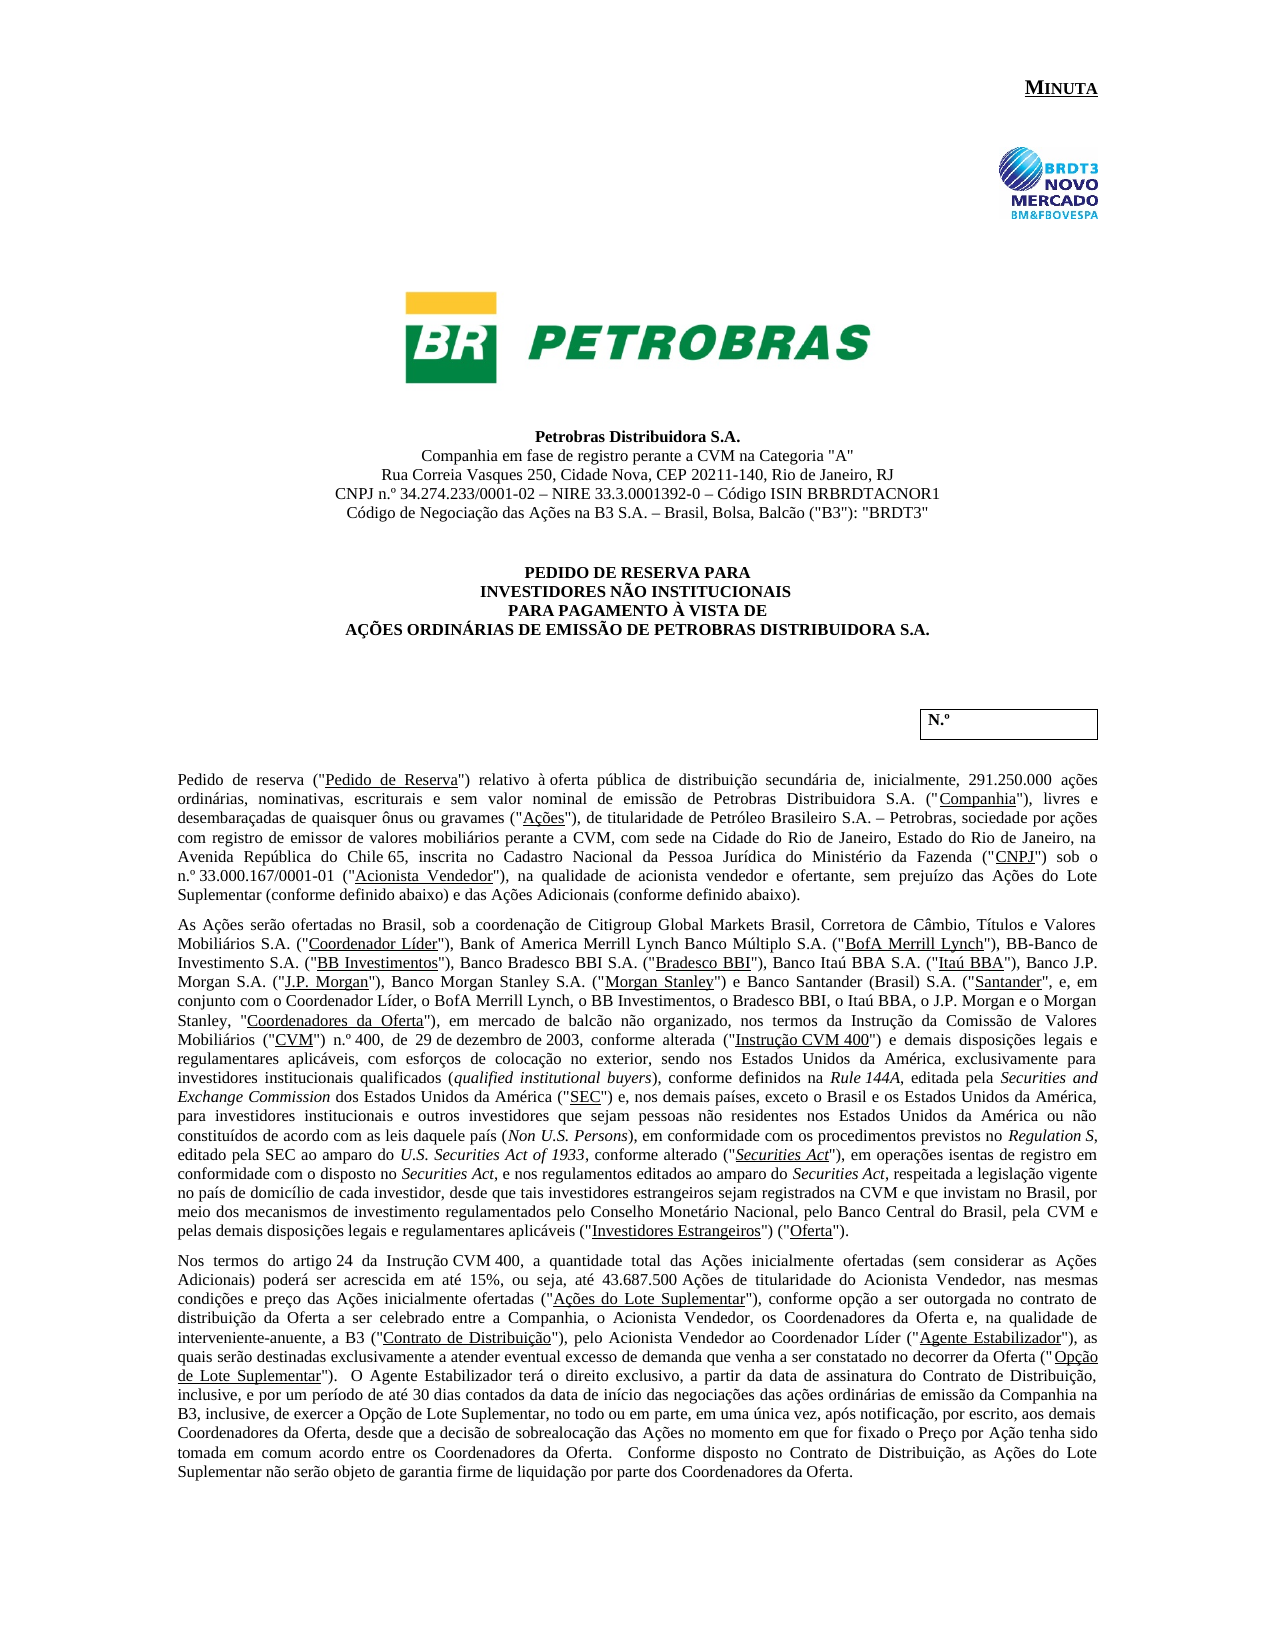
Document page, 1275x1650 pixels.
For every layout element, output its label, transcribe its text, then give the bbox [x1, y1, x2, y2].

table_header N.º [921, 710, 1097, 739]
picture [999, 147, 1098, 219]
text Nos termos do artigo 24 da Instrução CVM 400, a quantidade total das Ações inicialmente ofertadas (sem considerar as Ações Adicionais) poderá ser acrescida em até 15%, ou seja, até 43.687.500 Ações de titularidade do Acionista Vendedor, nas mesmas condições e preço das Ações inicialmente ofertadas ("Ações do Lote Suplementar"), conforme opção a ser outorgada no contrato de distribuição da Oferta a ser celebrado entre a Companhia, o Acionista Vendedor, os Coordenadores da Oferta e, na qualidade de interveniente-anuente, a B3 ("Contrato de Distribuição"), pelo Acionista Vendedor ao Coordenador Líder ("Agente Estabilizador"), as quais serão destinadas exclusivamente a atender eventual excesso de demanda que venha a ser constatado no decorrer da Oferta ("Opção de Lote Suplementar"). O Agente Estabilizador terá o direito exclusivo, a partir da data de assinatura do Contrato de Distribuição, inclusive, e por um período de até 30 dias contados da data de início das negociações das ações ordinárias de emissão da Companhia na B3, inclusive, de exercer a Opção de Lote Suplementar, no todo ou em parte, em uma única vez, após notificação, por escrito, aos demais Coordenadores da Oferta, desde que a decisão de sobrealocação das Ações no momento em que for fixado o Preço por Ação tenha sido tomada em comum acordo entre os Coordenadores da Oferta. Conforme disposto no Contrato de Distribuição, as Ações do Lote Suplementar não serão objeto de garantia firme de liquidação por parte dos Coordenadores da Oferta. [177, 1251, 1098, 1481]
picture [372, 258, 903, 417]
text Petrobras Distribuidora S.A. Companhia em fase de registro perante a CVM na Categoria "A" Rua Correia Vasques 250, Cidade Nova, CEP 20211-140, Rio de Janeiro, RJ CNPJ n.º 34.274.233/0001-02 – NIRE 33.3.0001392-0 – Código ISIN BRBRDTACNOR1 Código de Negociação das Ações na B3 S.A. – Brasil, Bolsa, Balcão ("B3"): "BRDT3" [177, 427, 1098, 522]
text As Ações serão ofertadas no Brasil, sob a coordenação de Citigroup Global Markets Brasil, Corretora de Câmbio, Títulos e Valores Mobiliários S.A. ("Coordenador Líder"), Bank of America Merrill Lynch Banco Múltiplo S.A. ("BofA Merrill Lynch"), BB-Banco de Investimento S.A. ("BB Investimentos"), Banco Bradesco BBI S.A. ("Bradesco BBI"), Banco Itaú BBA S.A. ("Itaú BBA"), Banco J.P. Morgan S.A. ("J.P. Morgan"), Banco Morgan Stanley S.A. ("Morgan Stanley") e Banco Santander (Brasil) S.A. ("Santander", e, em conjunto com o Coordenador Líder, o BofA Merrill Lynch, o BB Investimentos, o Bradesco BBI, o Itaú BBA, o J.P. Morgan e o Morgan Stanley, "Coordenadores da Oferta"), em mercado de balcão não organizado, nos termos da Instrução da Comissão de Valores Mobiliários ("CVM") n.º 400, de 29 de dezembro de 2003, conforme alterada ("Instrução CVM 400") e demais disposições legais e regulamentares aplicáveis, com esforços de colocação no exterior, sendo nos Estados Unidos da América, exclusivamente para investidores institucionais qualificados (qualified institutional buyers), conforme definidos na Rule 144A, editada pela Securities and Exchange Commission dos Estados Unidos da América ("SEC") e, nos demais países, exceto o Brasil e os Estados Unidos da América, para investidores institucionais e outros investidores que sejam pessoas não residentes nos Estados Unidos da América ou não constituídos de acordo com as leis daquele país (Non U.S. Persons), em conformidade com os procedimentos previstos no Regulation S, editado pela SEC ao amparo do U.S. Securities Act of 1933, conforme alterado ("Securities Act"), em operações isentas de registro em conformidade com o disposto no Securities Act, e nos regulamentos editados ao amparo do Securities Act, respeitada a legislação vigente no país de domicílio de cada investidor, desde que tais investidores estrangeiros sejam registrados na CVM e que invistam no Brasil, por meio dos mecanismos de investimento regulamentados pelo Conselho Monetário Nacional, pelo Banco Central do Brasil, pela CVM e pelas demais disposições legais e regulamentares aplicáveis ("Investidores Estrangeiros") ("Oferta"). [177, 914, 1098, 1240]
text Pedido de reserva ("Pedido de Reserva") relativo à oferta pública de distribuição secundária de, inicialmente, 291.250.000 ações ordinárias, nominativas, escriturais e sem valor nominal de emissão de Petrobras Distribuidora S.A. ("Companhia"), livres e desembaraçadas de quaisquer ônus ou gravames ("Ações"), de titularidade de Petróleo Brasileiro S.A. – Petrobras, sociedade por ações com registro de emissor de valores mobiliários perante a CVM, com sede na Cidade do Rio de Janeiro, Estado do Rio de Janeiro, na Avenida República do Chile 65, inscrita no Cadastro Nacional da Pessoa Jurídica do Ministério da Fazenda ("CNPJ") sob o n.º 33.000.167/0001-01 ("Acionista Vendedor"), na qualidade de acionista vendedor e ofertante, sem prejuízo das Ações do Lote Suplementar (conforme definido abaixo) e das Ações Adicionais (conforme definido abaixo). [177, 770, 1098, 904]
text PEDIDO DE RESERVA PARA INVESTIDORES NÃO INSTITUCIONAIS PARA PAGAMENTO À VISTA DE AÇÕES ORDINÁRIAS DE EMISSÃO DE PETROBRAS DISTRIBUIDORA S.A. [177, 562, 1098, 639]
